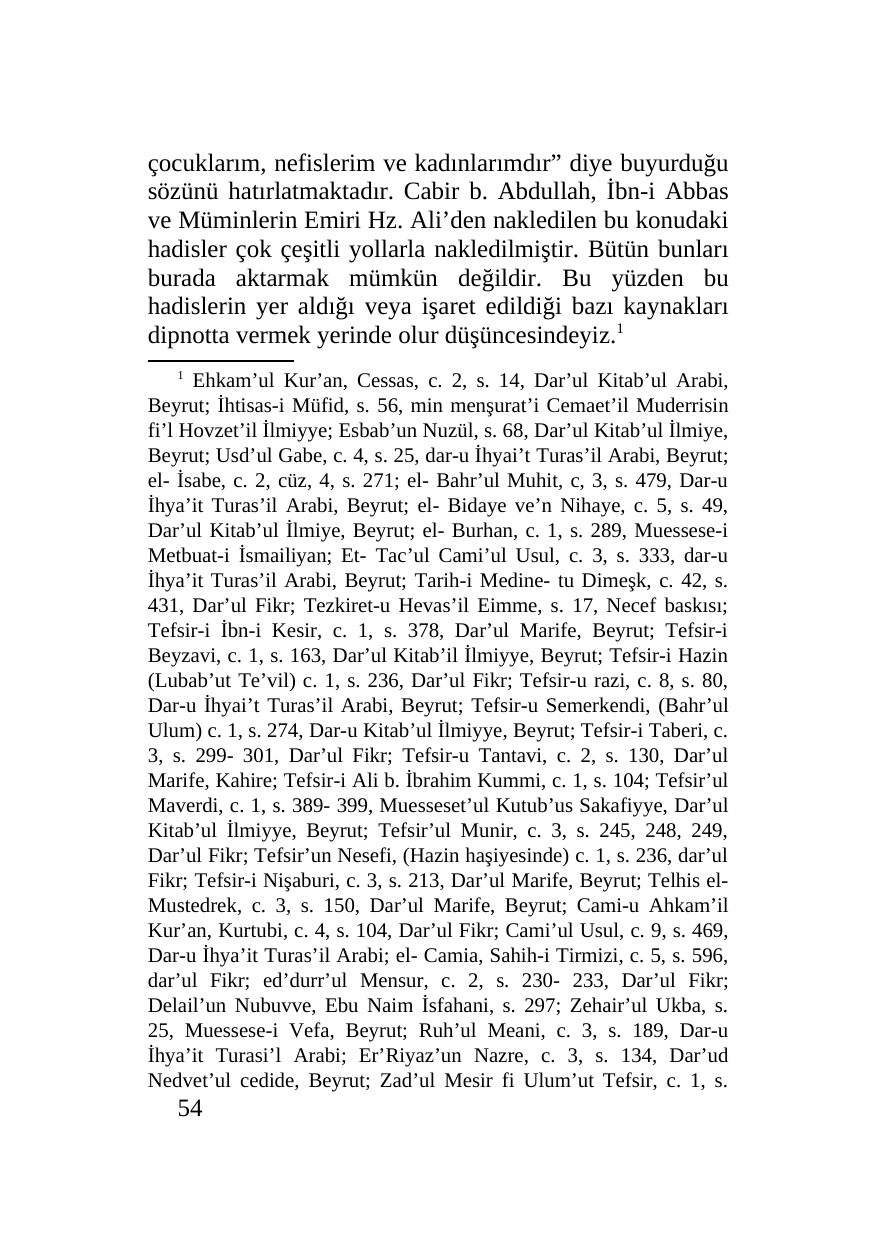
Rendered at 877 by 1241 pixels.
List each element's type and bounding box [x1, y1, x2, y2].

text [148, 148, 729, 349]
